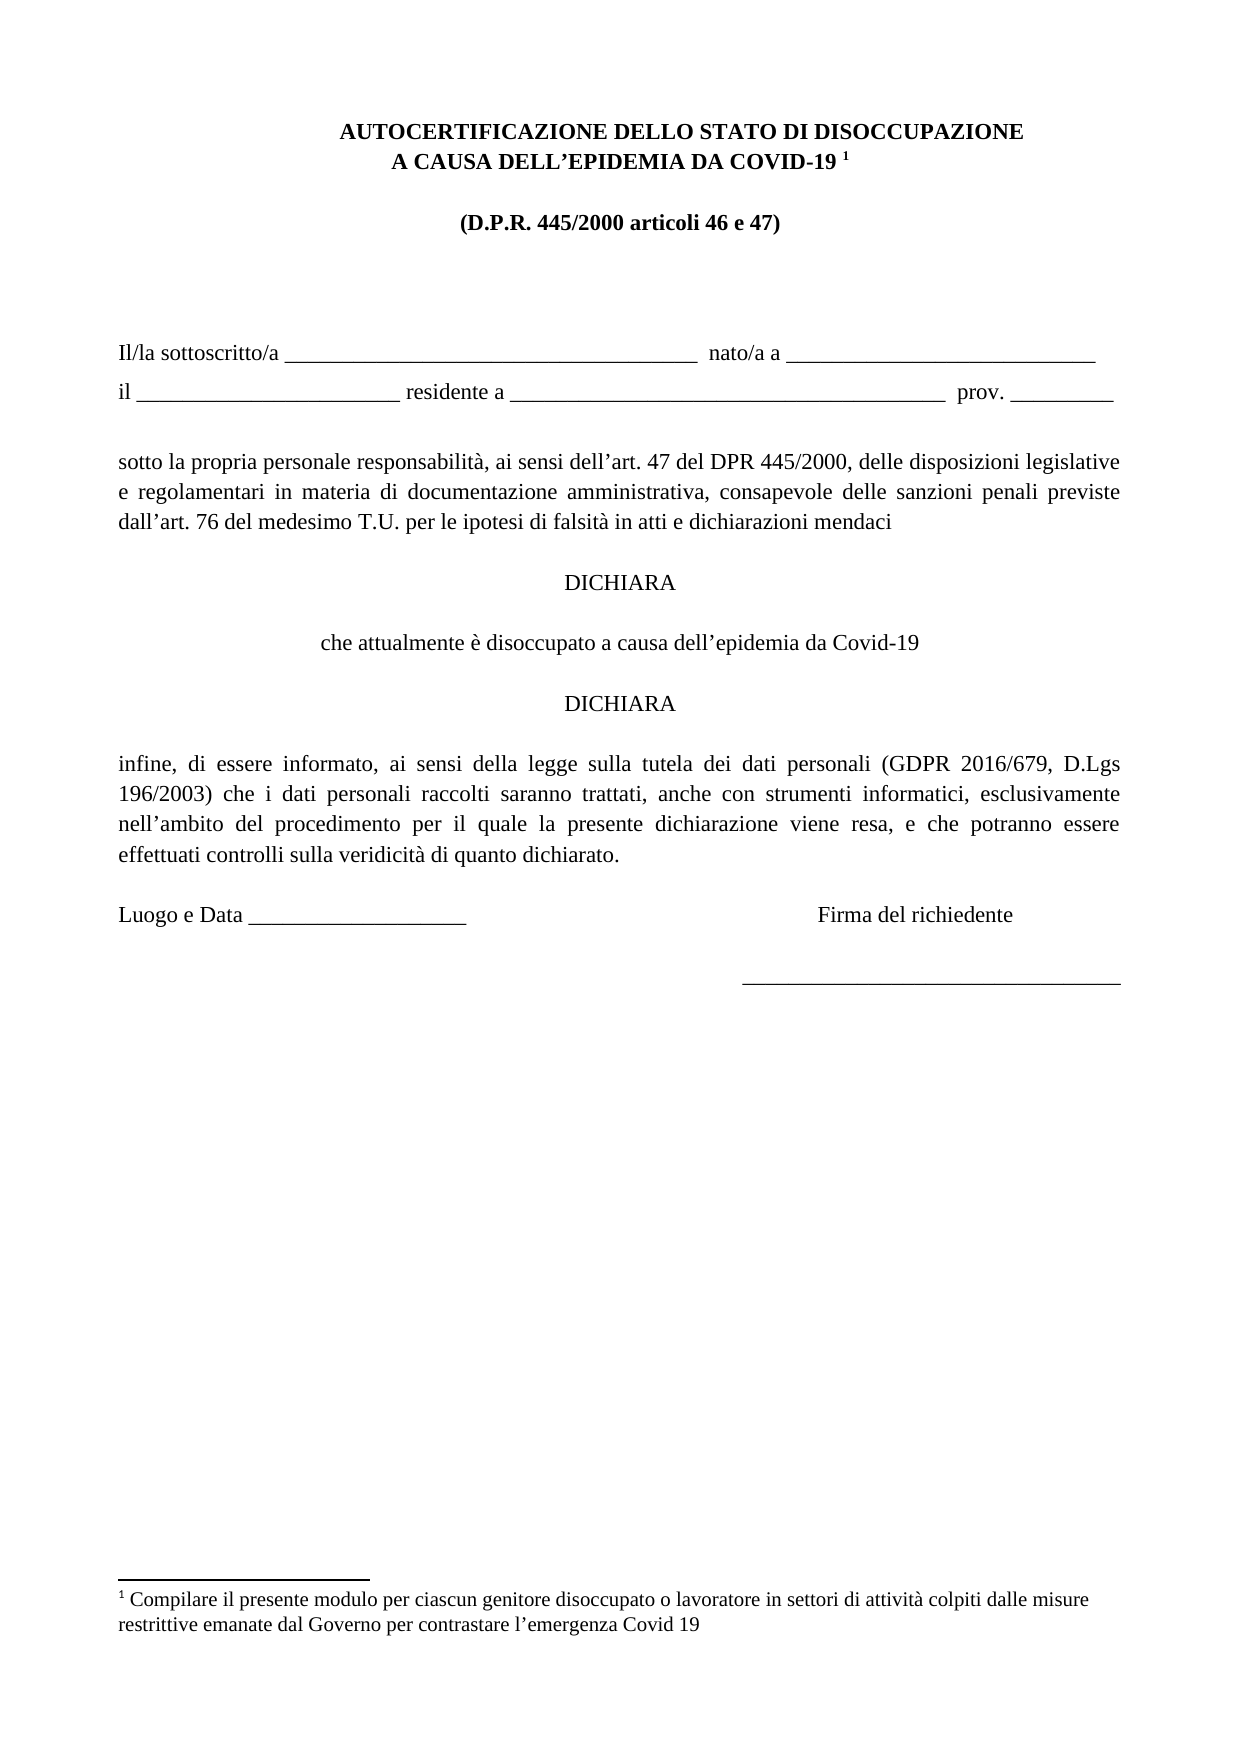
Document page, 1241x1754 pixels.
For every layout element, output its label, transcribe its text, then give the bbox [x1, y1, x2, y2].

text il _______________________ residente a ______________________________________ prov. _________ [118, 378, 1122, 405]
text DICHIARA [118, 690, 1122, 716]
text A CAUSA DELL’EPIDEMIA DA COVID-19 [118, 148, 1122, 175]
text Luogo e Data ___________________ Firma del richiedente [118, 901, 1122, 927]
text infine, di essere informato, ai sensi della legge sulla tutela dei dati personali (GDPR 2016/679, D.Lgs 196/2003) che i dati personali raccolti saranno trattati, anche con strumenti informatici, esclusivamente nell’ambito del procedimento per il quale la presente dichiarazione viene resa, e che potranno essere effettuati controlli sulla veridicità di quanto dichiarato. [118, 750, 1122, 867]
text sotto la propria personale responsabilità, ai sensi dell’art. 47 del DPR 445/2000, delle disposizioni legislative e regolamentari in materia di documentazione amministrativa, consapevole delle sanzioni penali previste dall’art. 76 del medesimo T.U. per le ipotesi di falsità in atti e dichiarazioni mendaci [118, 448, 1122, 535]
text _________________________________ [708, 962, 1122, 988]
text AUTOCERTIFICAZIONE DELLO STATO DI DISOCCUPAZIONE [119, 118, 1122, 144]
text Il/la sottoscritto/a ____________________________________ nato/a a ___________________________ [118, 339, 1122, 365]
text DICHIARA [118, 569, 1122, 595]
text (D.P.R. 445/2000 articoli 46 e 47) [118, 209, 1122, 235]
text che attualmente è disoccupato a causa dell’epidemia da Covid-19 [118, 629, 1122, 656]
